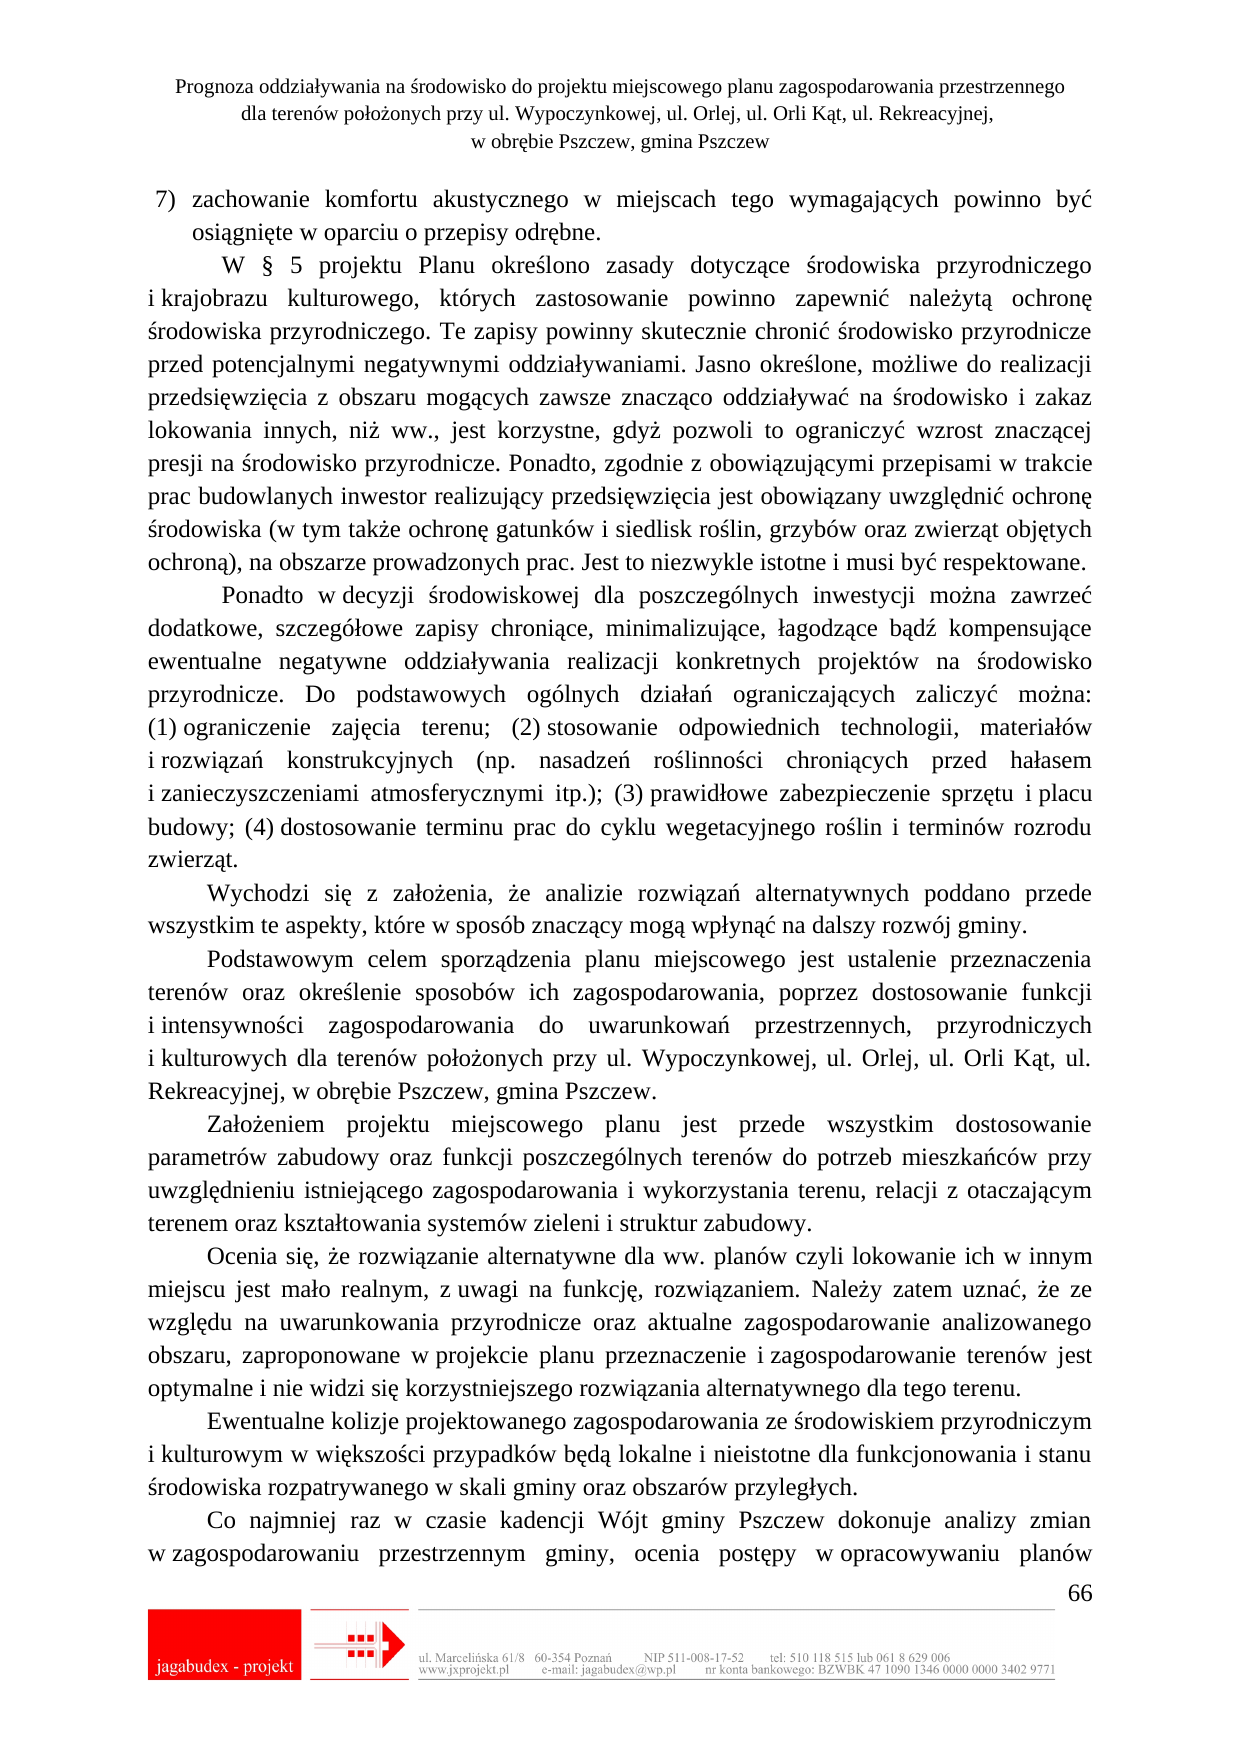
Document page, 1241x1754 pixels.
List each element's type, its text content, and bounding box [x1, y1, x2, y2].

text Ponadto w decyzji środowiskowej dla poszczególnych inwestycji można zawrzeć dodatkowe, szczegółowe zapisy chroniące, minimalizujące, łagodzące bądź kompensujące ewentualne negatywne oddziaływania realizacji konkretnych projektów na środowisko przyrodnicze. Do podstawowych ogólnych działań ograniczających zaliczyć można: (1) ograniczenie zajęcia terenu; (2) stosowanie odpowiednich technologii, materiałów i rozwiązań konstrukcyjnych (np. nasadzeń roślinności chroniących przed hałasem i zanieczyszczeniami atmosferycznymi itp.); (3) prawidłowe zabezpieczenie sprzętu i placu budowy; (4) dostosowanie terminu prac do cyklu wegetacyjnego roślin i terminów rozrodu zwierząt. [148, 580, 1093, 873]
text W § 5 projektu Planu określono zasady dotyczące środowiska przyrodniczego i krajobrazu kulturowego, których zastosowanie powinno zapewnić należytą ochronę środowiska przyrodniczego. Te zapisy powinny skutecznie chronić środowisko przyrodnicze przed potencjalnymi negatywnymi oddziaływaniami. Jasno określone, możliwe do realizacji przedsięwzięcia z obszaru mogących zawsze znacząco oddziaływać na środowisko i zakaz lokowania innych, niż ww., jest korzystne, gdyż pozwoli to ograniczyć wzrost znaczącej presji na środowisko przyrodnicze. Ponadto, zgodnie z obowiązującymi przepisami w trakcie prac budowlanych inwestor realizujący przedsięwzięcia jest obowiązany uwzględnić ochronę środowiska (w tym także ochronę gatunków i siedlisk roślin, grzybów oraz zwierząt objętych ochroną), na obszarze prowadzonych prac. Jest to niezwykle istotne i musi być respektowane. [148, 250, 1093, 576]
text Ewentualne kolizje projektowanego zagospodarowania ze środowiskiem przyrodniczym i kulturowym w większości przypadków będą lokalne i nieistotne dla funkcjonowania i stanu środowiska rozpatrywanego w skali gminy oraz obszarów przyległych. [148, 1406, 1093, 1501]
text Wychodzi się z założenia, że analizie rozwiązań alternatywnych poddano przede wszystkim te aspekty, które w sposób znaczący mogą wpłynąć na dalszy rozwój gminy. [148, 878, 1093, 939]
text Ocenia się, że rozwiązanie alternatywne dla ww. planów czyli lokowanie ich w innym miejscu jest mało realnym, z uwagi na funkcję, rozwiązaniem. Należy zatem uznać, że ze względu na uwarunkowania przyrodnicze oraz aktualne zagospodarowanie analizowanego obszaru, zaproponowane w projekcie planu przeznaczenie i zagospodarowanie terenów jest optymalne i nie widzi się korzystniejszego rozwiązania alternatywnego dla tego terenu. [148, 1241, 1093, 1402]
list zachowanie komfortu akustycznego w miejscach tego wymagających powinno być osiągnięte w oparciu o przepisy odrębne. [155, 184, 1093, 246]
text Podstawowym celem sporządzenia planu miejscowego jest ustalenie przeznaczenia terenów oraz określenie sposobów ich zagospodarowania, poprzez dostosowanie funkcji i intensywności zagospodarowania do uwarunkowań przestrzennych, przyrodniczych i kulturowych dla terenów położonych przy ul. Wypoczynkowej, ul. Orlej, ul. Orli Kąt, ul. Rekreacyjnej, w obrębie Pszczew, gmina Pszczew. [148, 944, 1093, 1104]
text Założeniem projektu miejscowego planu jest przede wszystkim dostosowanie parametrów zabudowy oraz funkcji poszczególnych terenów do potrzeb mieszkańców przy uwzględnieniu istniejącego zagospodarowania i wykorzystania terenu, relacji z otaczającym terenem oraz kształtowania systemów zieleni i struktur zabudowy. [148, 1109, 1093, 1237]
picture [147, 1606, 1056, 1681]
